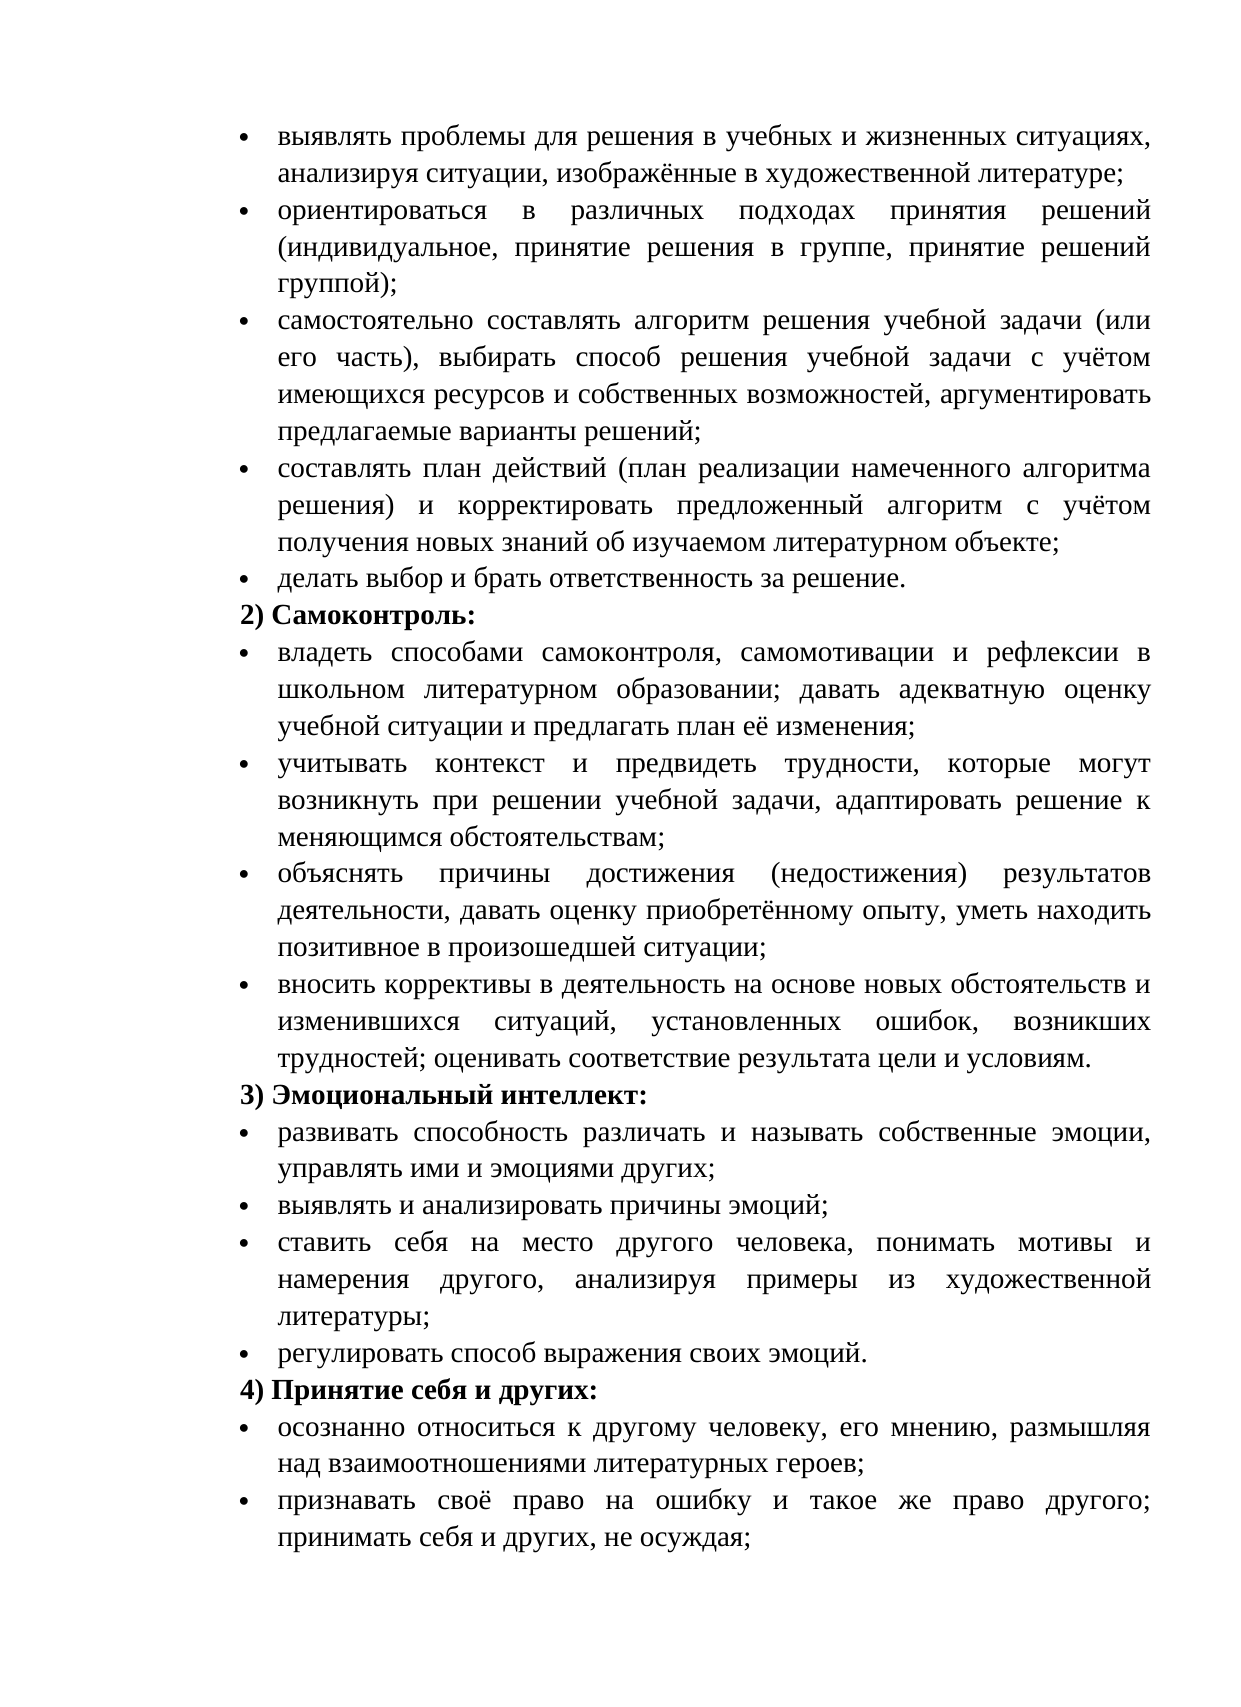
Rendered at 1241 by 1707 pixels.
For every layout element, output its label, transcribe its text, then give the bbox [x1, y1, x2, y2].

list развивать способность различать и называть собственные эмоции, управлять ими и эмоциями других; [240, 1114, 1152, 1184]
list учитывать контекст и предвидеть трудности, которые могут возникнуть при решении учебной задачи, адаптировать решение к меняющимся обстоятельствам; [240, 745, 1152, 852]
list владеть способами самоконтроля, самомотивации и рефлексии в школьном литературном образовании; давать адекватную оценку учебной ситуации и предлагать план её изменения; [240, 634, 1152, 742]
text 3) Эмоциональный интеллект: [177, 1077, 1152, 1110]
list выявлять и анализировать причины эмоций; [240, 1187, 1152, 1221]
list делать выбор и брать ответственность за решение. [240, 561, 1152, 594]
list ставить себя на место другого человека, понимать мотивы и намерения другого, анализируя примеры из художественной литературы; [240, 1224, 1152, 1332]
list составлять план действий (план реализации намеченного алгоритма решения) и корректировать предложенный алгоритм с учётом получения новых знаний об изучаемом литературном объекте; [240, 450, 1152, 557]
list осознанно относиться к другому человеку, его мнению, размышляя над взаимоотношениями литературных героев; [240, 1409, 1152, 1479]
text 4) Принятие себя и других: [177, 1372, 1152, 1405]
list самостоятельно составлять алгоритм решения учебной задачи (или его часть), выбирать способ решения учебной задачи с учётом имеющихся ресурсов и собственных возможностей, аргументировать предлагаемые варианты решений; [240, 302, 1152, 447]
text 2) Самоконтроль: [177, 597, 1152, 631]
list выявлять проблемы для решения в учебных и жизненных ситуациях, анализируя ситуации, изображённые в художественной литературе; [240, 118, 1152, 188]
list признавать своё право на ошибку и такое же право другого; принимать себя и других, не осуждая; [240, 1482, 1152, 1553]
list регулировать способ выражения своих эмоций. [240, 1335, 1152, 1368]
list вносить коррективы в деятельность на основе новых обстоятельств и изменившихся ситуаций, установленных ошибок, возникших трудностей; оценивать соответствие результата цели и условиям. [240, 966, 1152, 1073]
list объяснять причины достижения (недостижения) результатов деятельности, давать оценку приобретённому опыту, уметь находить позитивное в произошедшей ситуации; [240, 856, 1152, 963]
list ориентироваться в различных подходах принятия решений (индивидуальное, принятие решения в группе, принятие решений группой); [240, 192, 1152, 299]
